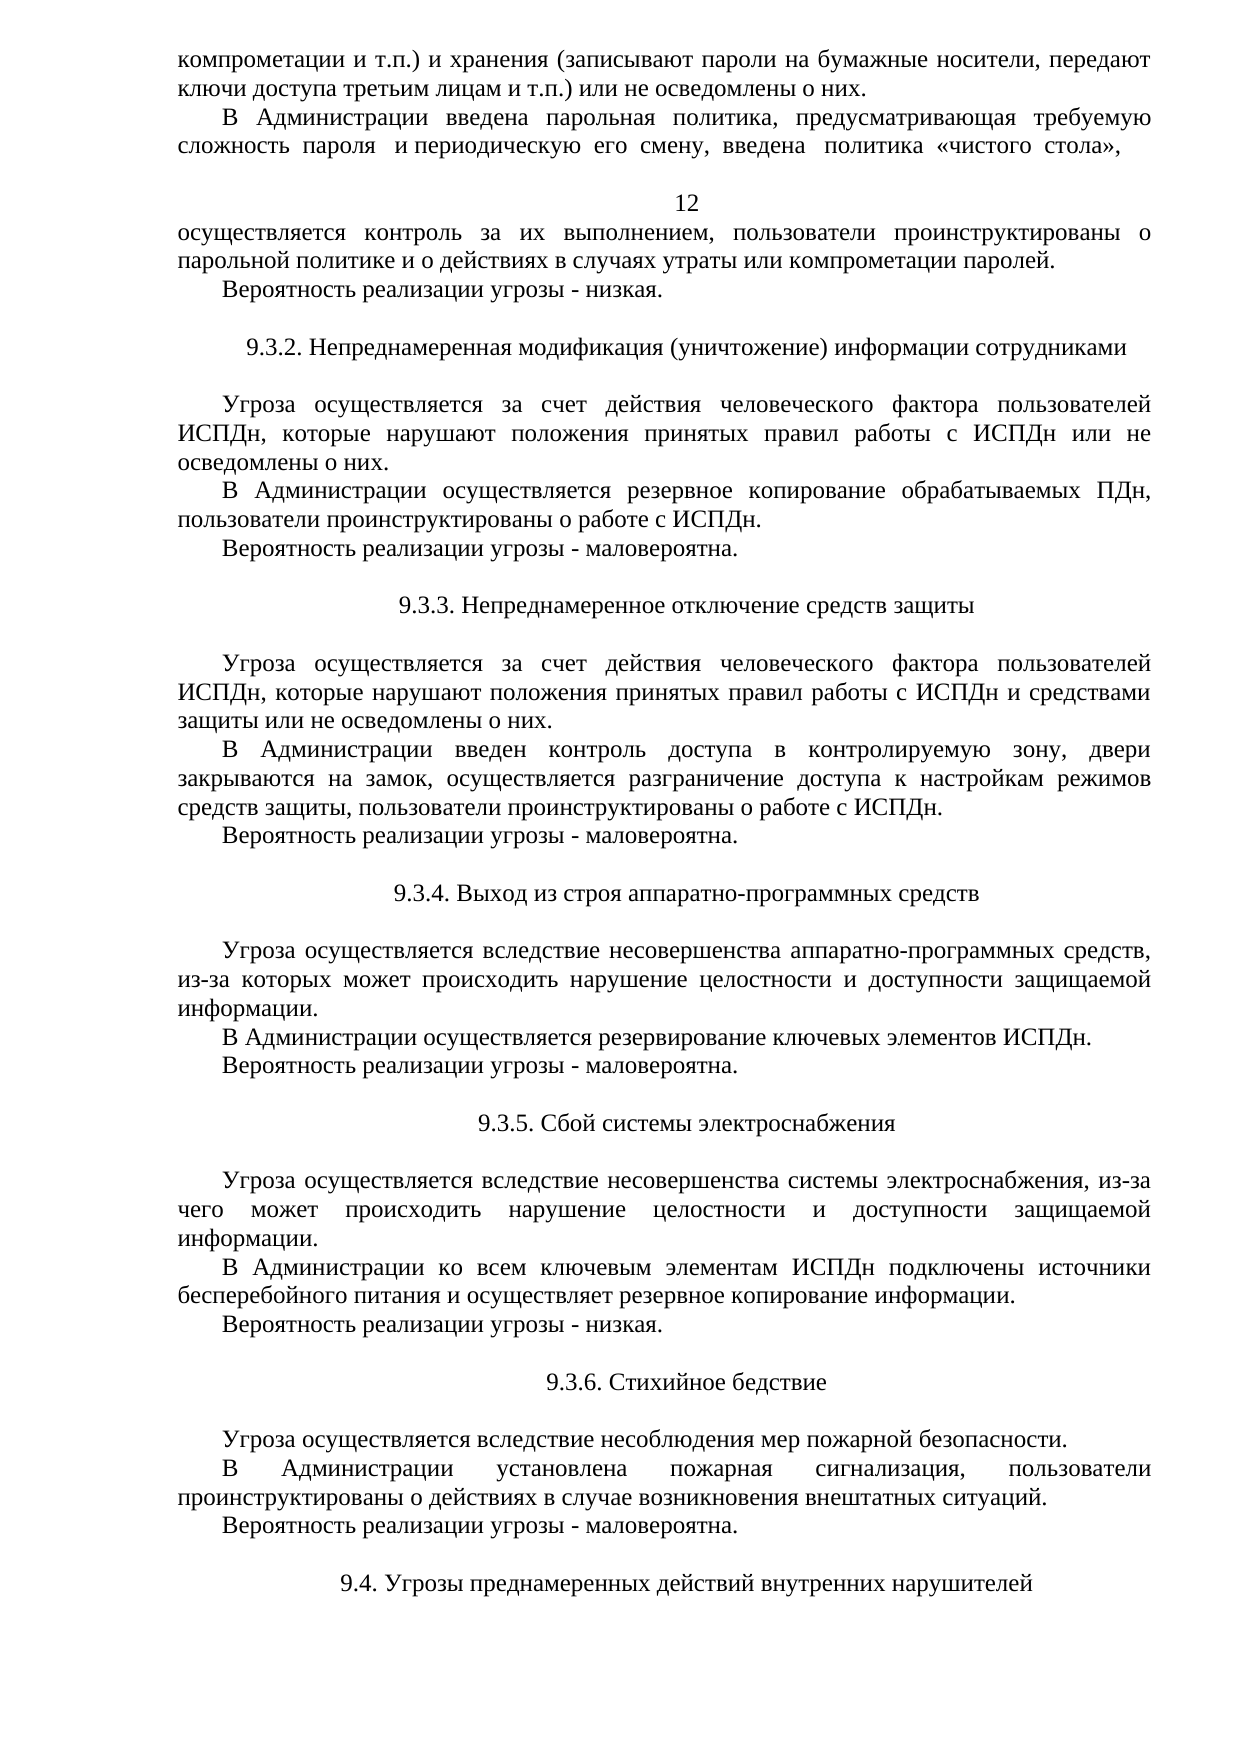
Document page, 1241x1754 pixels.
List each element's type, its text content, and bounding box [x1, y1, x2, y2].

text В Администрации осуществляется резервное копирование обрабатываемых ПДн, пользователи проинструктированы о работе с ИСПДн. [177, 476, 1152, 533]
text В Администрации осуществляется резервирование ключевых элементов ИСПДн. [177, 1022, 1152, 1051]
text Угроза осуществляется за счет действия человеческого фактора пользователей ИСПДн, которые нарушают положения принятых правил работы с ИСПДн или не осведомлены о них. [177, 389, 1152, 476]
text Угроза осуществляется вследствие несовершенства системы электроснабжения, из-за чего может происходить нарушение целостности и доступности защищаемой информации. [177, 1166, 1152, 1252]
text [177, 44, 1152, 102]
text Угроза осуществляется вследствие несоблюдения мер пожарной безопасности. [177, 1424, 1152, 1453]
text Вероятность реализации угрозы - маловероятна. [177, 821, 1152, 849]
text Угроза осуществляется за счет действия человеческого фактора пользователей ИСПДн, которые нарушают положения принятых правил работы с ИСПДн и средствами защиты или не осведомлены о них. [177, 648, 1152, 734]
text Вероятность реализации угрозы - маловероятна. [177, 1051, 1152, 1079]
text Вероятность реализации угрозы - маловероятна. [177, 533, 1152, 562]
subtitle 9.3.4. Выход из строя аппаратно-программных средств [177, 878, 1152, 907]
subtitle 9.4. Угрозы преднамеренных действий внутренних нарушителей [177, 1568, 1152, 1597]
text В Администрации ко всем ключевым элементам ИСПДн подключены источники бесперебойного питания и осуществляет резервное копирование информации. [177, 1252, 1152, 1309]
text В Администрации установлена пожарная сигнализация, пользователи проинструктированы о действиях в случае возникновения внештатных ситуаций. [177, 1453, 1152, 1511]
text осуществляется контроль за их выполнением, пользователи проинструктированы о парольной политике и о действиях в случаях утраты или компрометации паролей. [177, 217, 1152, 274]
text Вероятность реализации угрозы - низкая. [177, 274, 1152, 303]
subtitle 9.3.3. Непреднамеренное отключение средств защиты [177, 591, 1152, 619]
text В Администрации введена парольная политика, предусматривающая требуемую сложность пароля и периодическую его смену, введена политика «чистого стола», [177, 102, 1152, 159]
text Вероятность реализации угрозы - низкая. [177, 1309, 1152, 1338]
subtitle 9.3.6. Стихийное бедствие [177, 1367, 1152, 1396]
text 12 [177, 188, 1152, 217]
text Угроза осуществляется вследствие несовершенства аппаратно-программных средств, из-за которых может происходить нарушение целостности и доступности защищаемой информации. [177, 936, 1152, 1022]
text В Администрации введен контроль доступа в контролируемую зону, двери закрываются на замок, осуществляется разграничение доступа к настройкам режимов средств защиты, пользователи проинструктированы о работе с ИСПДн. [177, 734, 1152, 821]
subtitle 9.3.2. Непреднамеренная модификация (уничтожение) информации сотрудниками [177, 332, 1152, 361]
subtitle 9.3.5. Сбой системы электроснабжения [177, 1108, 1152, 1137]
text Вероятность реализации угрозы - маловероятна. [177, 1511, 1152, 1539]
